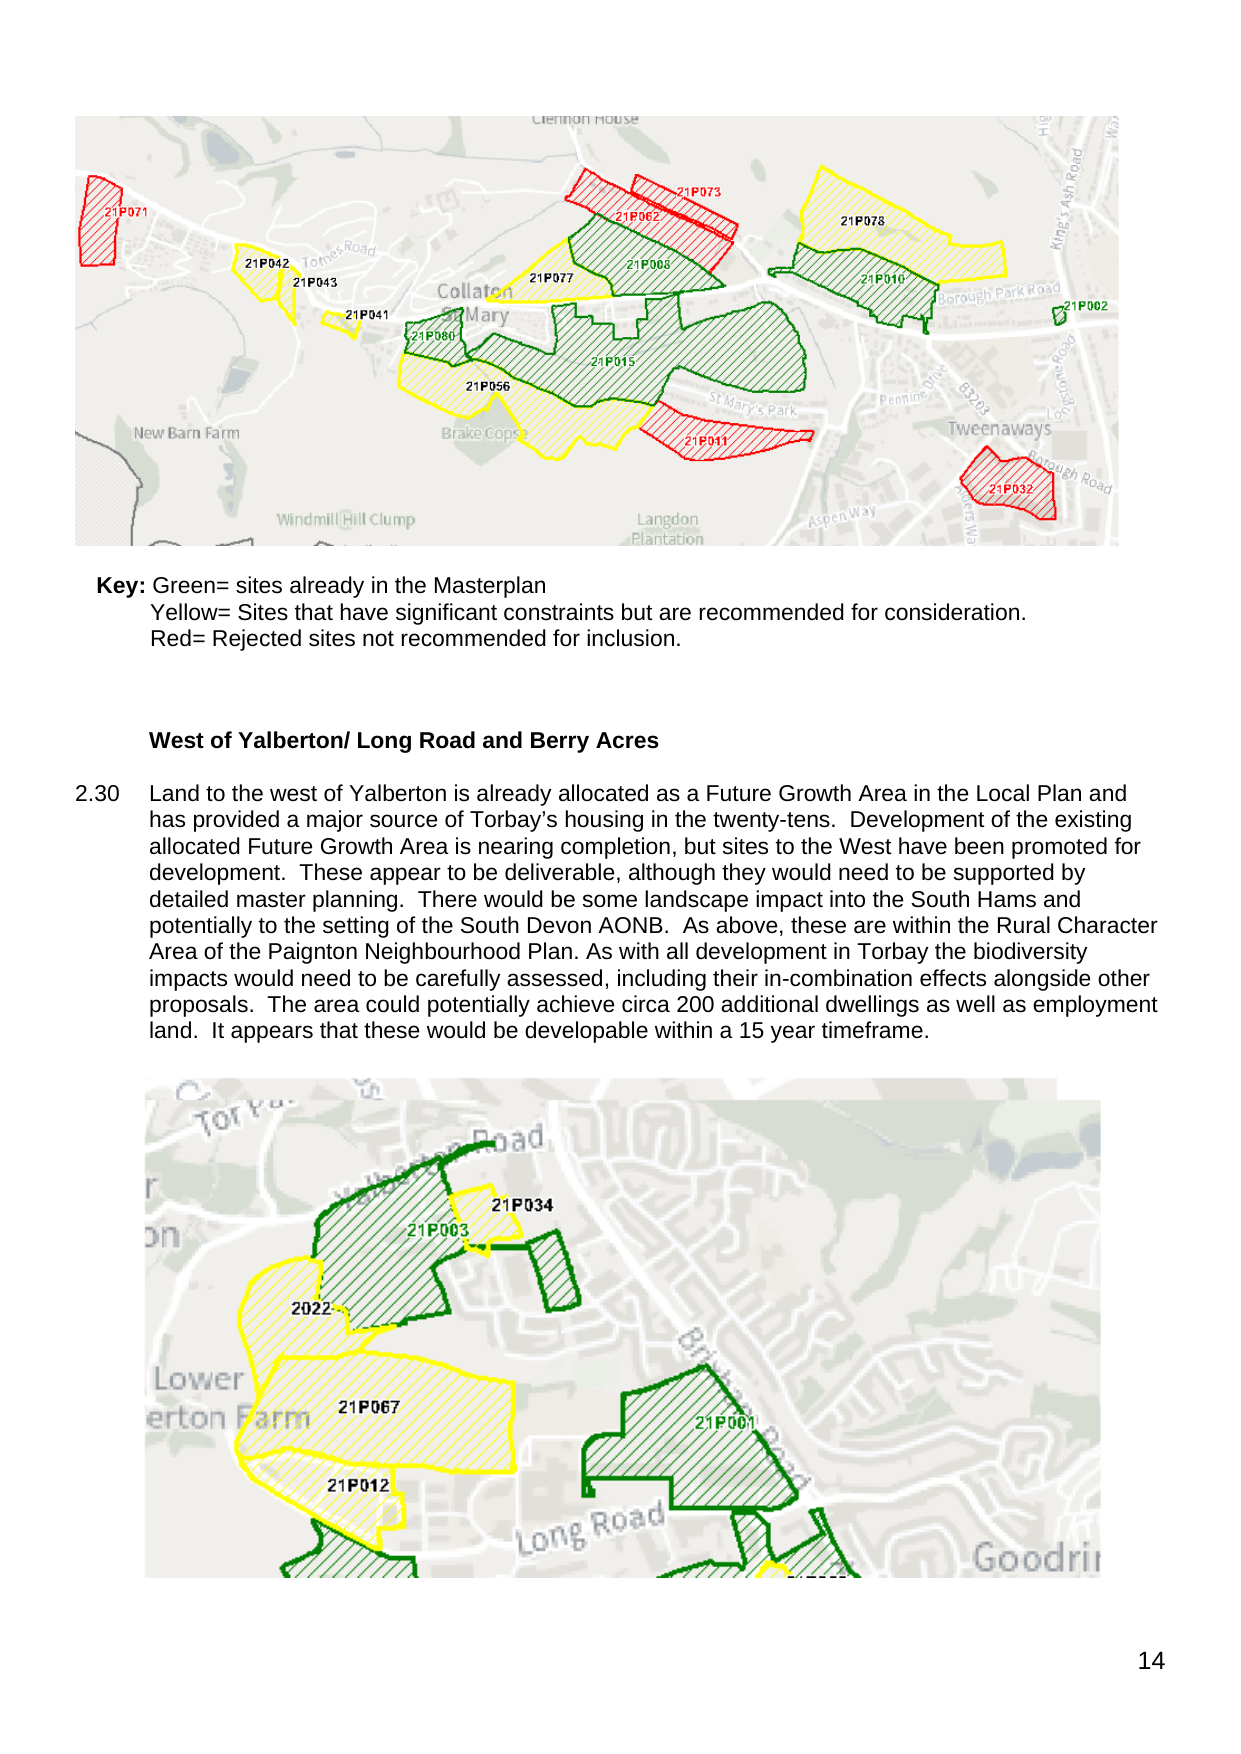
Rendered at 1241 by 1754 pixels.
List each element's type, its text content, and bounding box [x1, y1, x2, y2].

picture [75, 116, 1119, 546]
text West of Yalberton/ Long Road and Berry Acres [75, 727, 1165, 754]
text Yellow= Sites that have significant constraints but are recommended for consideration. [75, 598, 1165, 625]
picture [139, 1070, 1101, 1578]
text Key: Green= sites already in the Masterplan [90, 572, 1165, 598]
text 2.30 Land to the west of Yalberton is already allocated as a Future Growth Area in the Local Plan and has provided a major source of Torbay’s housing in the twenty-tens. Development of the existing allocated Future Growth Area is nearing completion, but sites to the West have been promoted for development. These appear to be deliverable, although they would need to be supported by detailed master planning. There would be some landscape impact into the South Hams and potentially to the setting of the South Devon AONB. As above, these are within the Rural Character Area of the Paignton Neighbourhood Plan. As with all development in Torbay the biodiversity impacts would need to be carefully assessed, including their in-combination effects alongside other proposals. The area could potentially achieve circa 200 additional dwellings as well as employment land. It appears that these would be developable within a 15 year timeframe. [75, 780, 1165, 1044]
text Red= Rejected sites not recommended for inclusion. [75, 625, 1165, 651]
